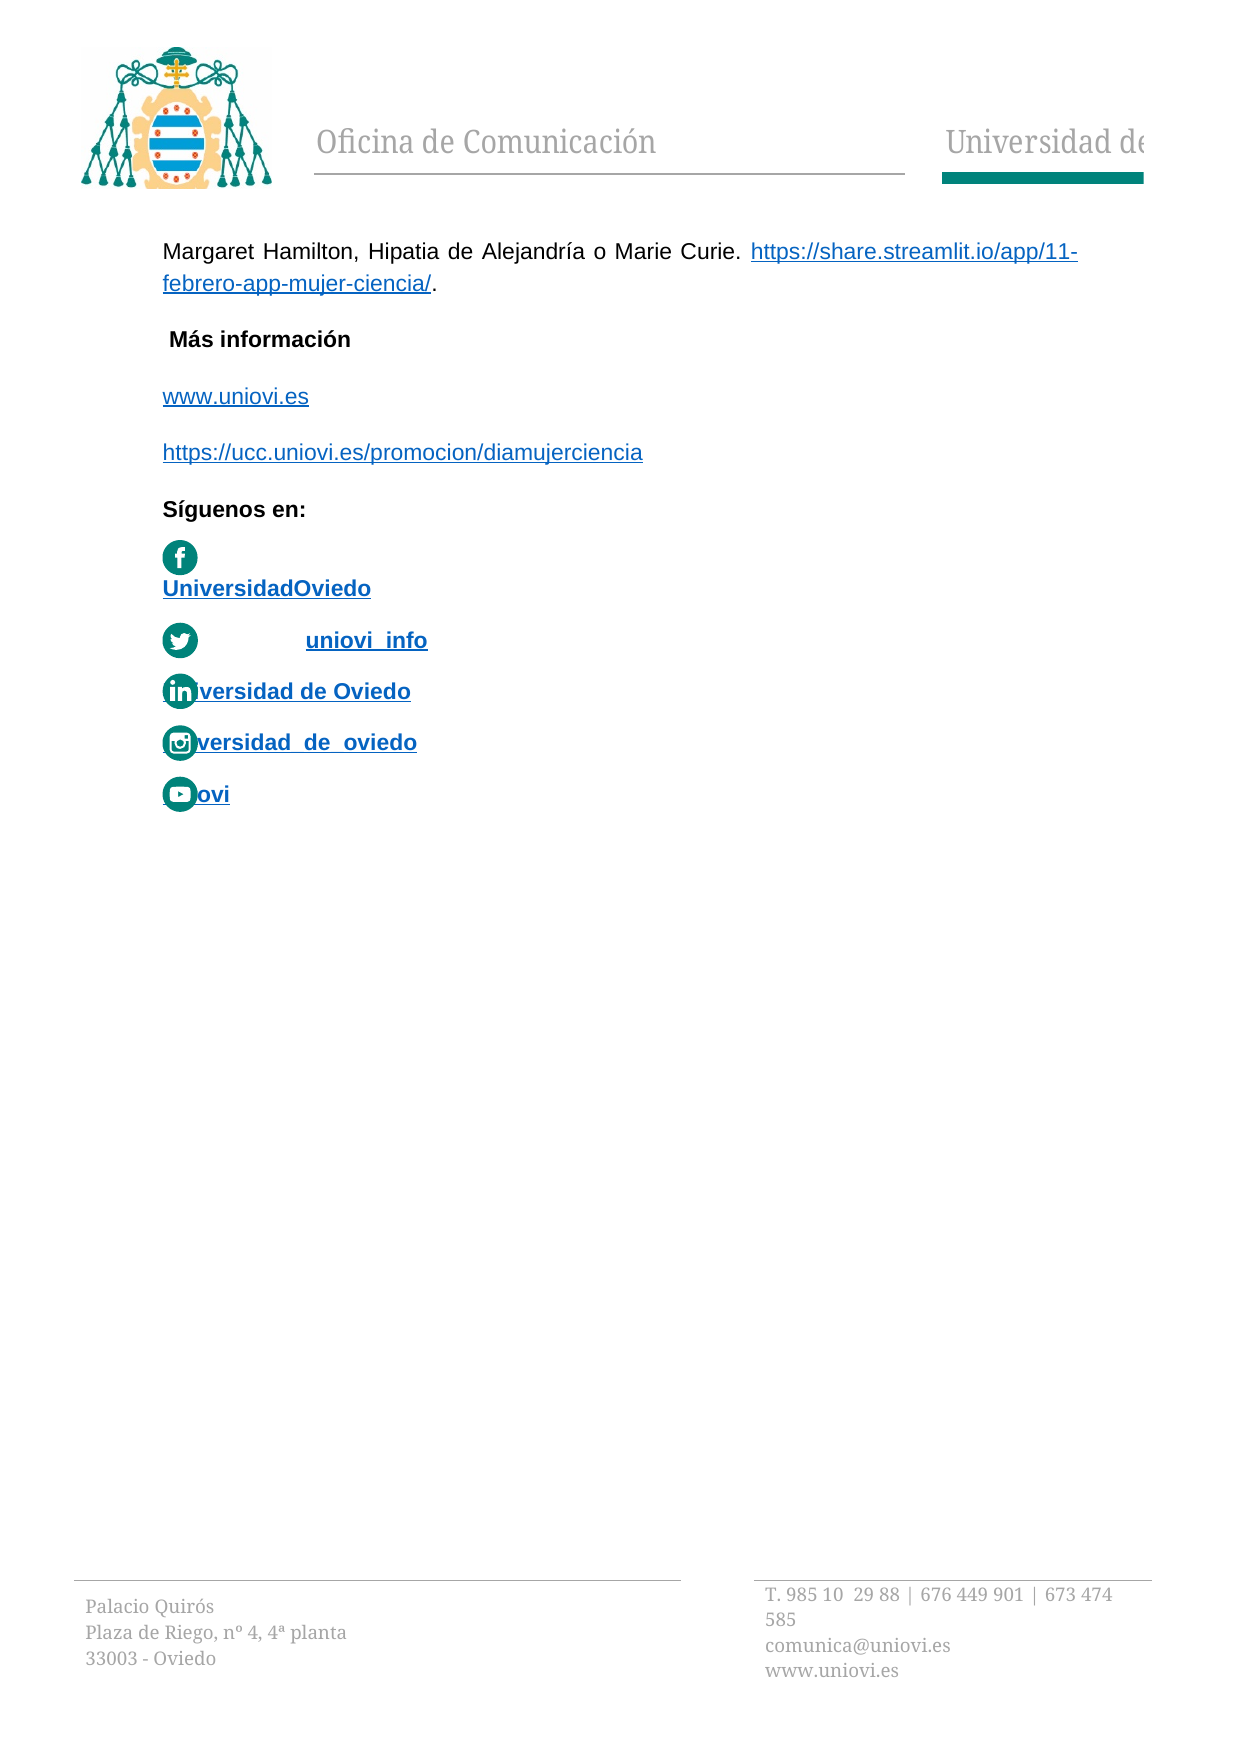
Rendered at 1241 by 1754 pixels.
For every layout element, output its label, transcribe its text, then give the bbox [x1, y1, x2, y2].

text https://ucc.uniovi.es/promocion/diamujerciencia [162, 439, 1078, 466]
text Más información [162, 326, 1078, 352]
text uniovi [193, 781, 502, 807]
text www.uniovi.es [162, 383, 1078, 409]
text Síguenos en: [162, 496, 1078, 522]
text universidad_de_oviedo [193, 729, 502, 756]
text Universidad de Oviedo [194, 678, 502, 704]
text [162, 238, 1078, 296]
text uniovi_info [193, 627, 502, 653]
text UniversidadOviedo [162, 551, 502, 602]
